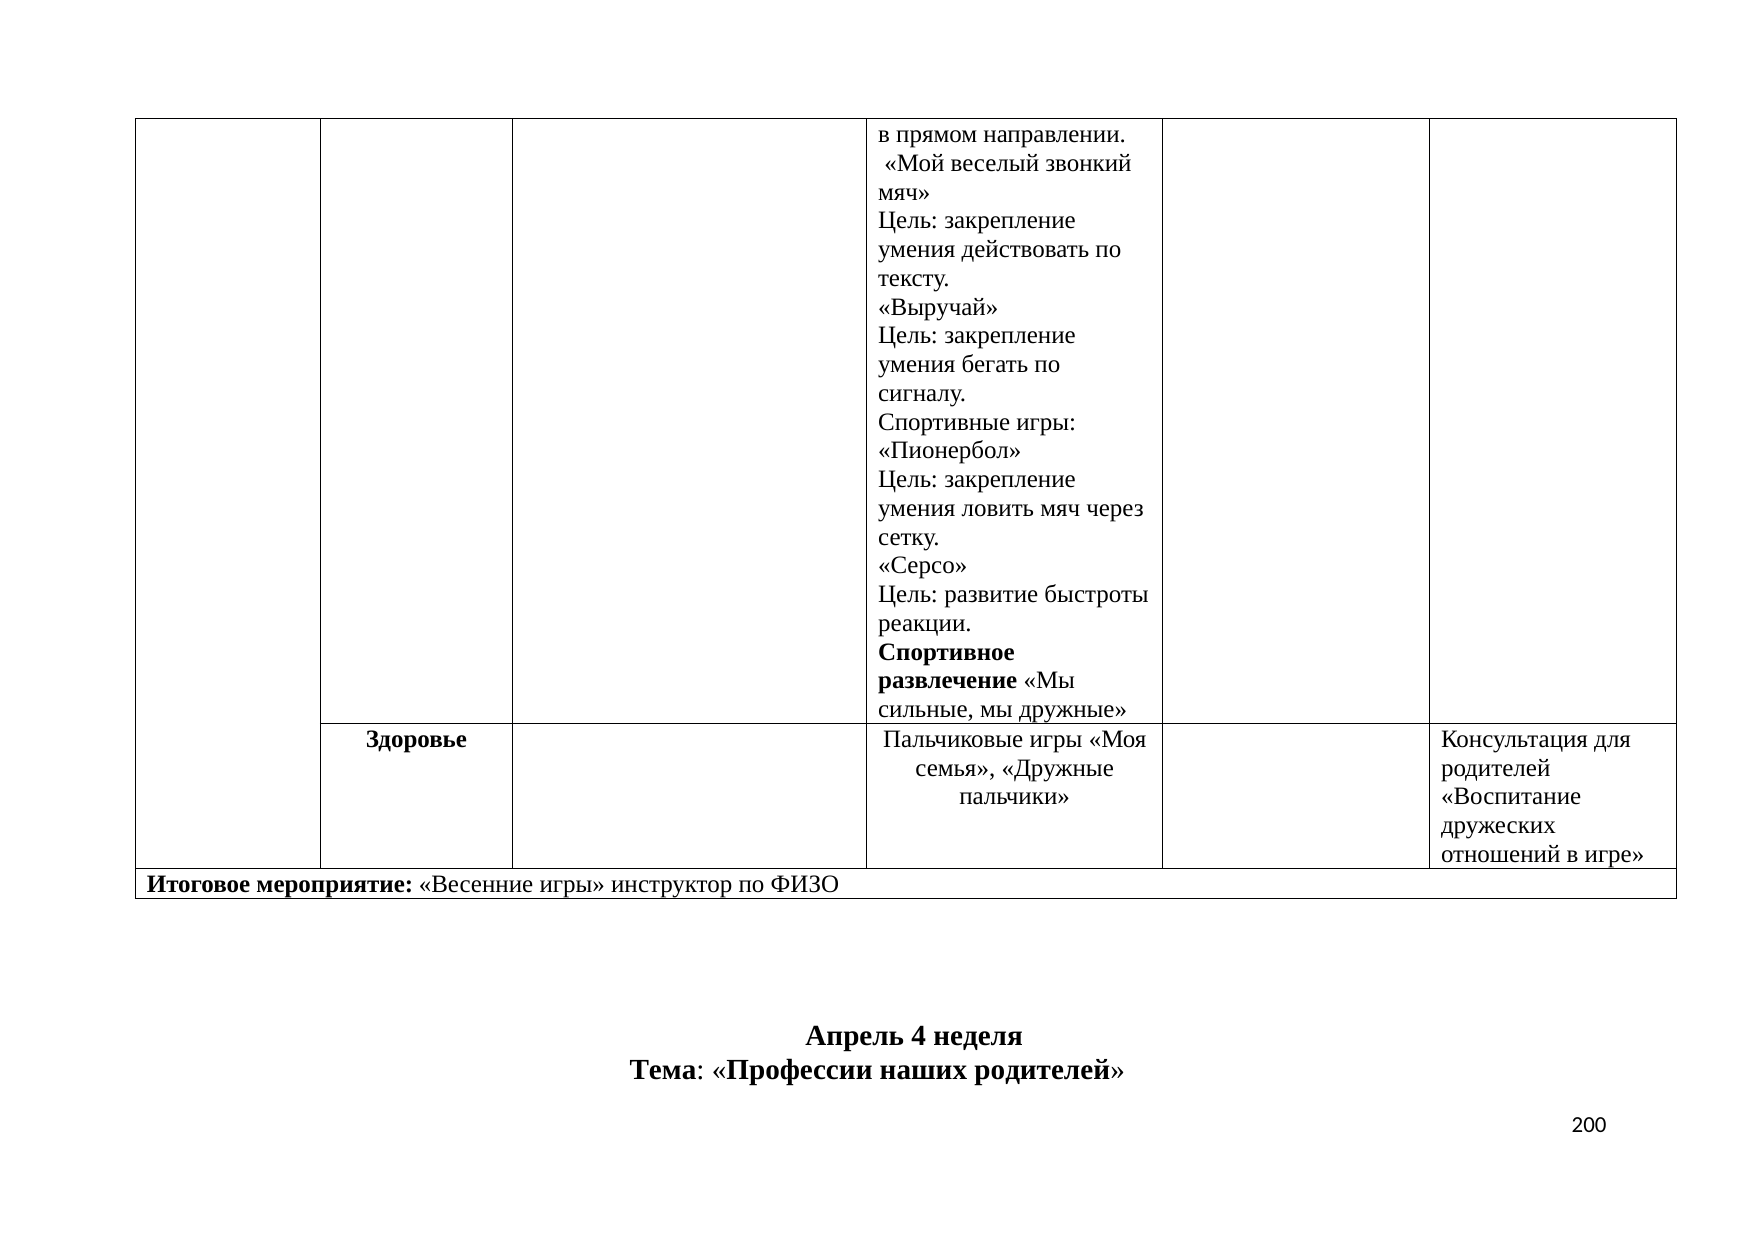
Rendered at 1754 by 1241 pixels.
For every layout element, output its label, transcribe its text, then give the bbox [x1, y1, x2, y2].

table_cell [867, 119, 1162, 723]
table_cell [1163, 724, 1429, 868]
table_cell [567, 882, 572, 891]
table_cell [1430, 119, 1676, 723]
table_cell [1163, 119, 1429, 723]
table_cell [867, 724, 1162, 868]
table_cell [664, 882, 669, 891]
text Тема: «Профессии наших родителей» [148, 1052, 1606, 1086]
subtitle Апрель 4 неделя [148, 1018, 1606, 1052]
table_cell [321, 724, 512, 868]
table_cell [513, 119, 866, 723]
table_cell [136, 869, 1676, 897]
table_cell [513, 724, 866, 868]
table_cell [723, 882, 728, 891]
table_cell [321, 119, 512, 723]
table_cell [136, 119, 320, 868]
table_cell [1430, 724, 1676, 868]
